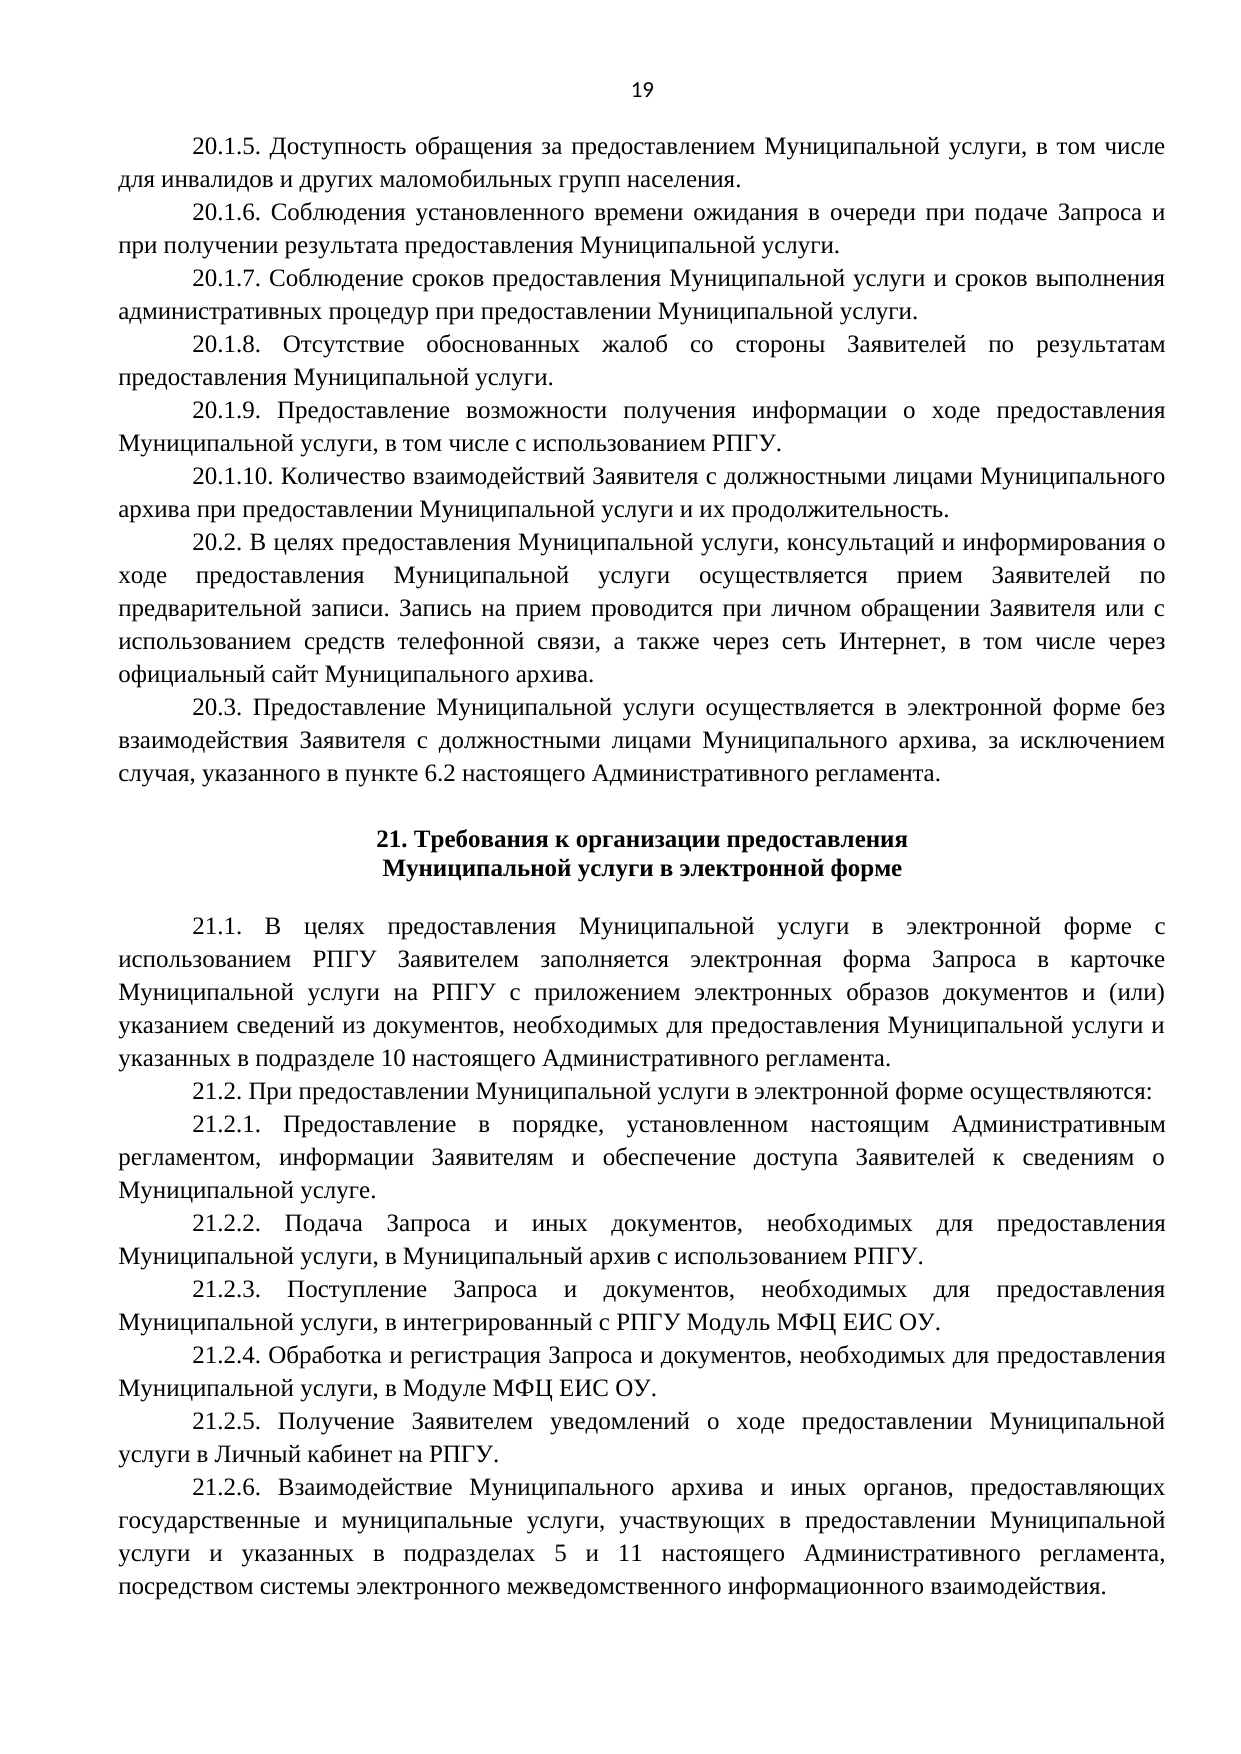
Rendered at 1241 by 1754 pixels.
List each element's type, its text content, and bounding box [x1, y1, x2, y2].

text 21.2.2. Подача Запроса и иных документов, необходимых для предоставления Муниципальной услуги, в Муниципальный архив с использованием РПГУ. [118, 1208, 1166, 1270]
list 20.1.5. Доступность обращения за предоставлением Муниципальной услуги, в том числе для инвалидов и других маломобильных групп населения. [118, 131, 1166, 193]
text 21.1. В целях предоставления Муниципальной услуги в электронной форме с использованием РПГУ Заявителем заполняется электронная форма Запроса в карточке Муниципальной услуги на РПГУ с приложением электронных образов документов и (или) указанием сведений из документов, необходимых для предоставления Муниципальной услуги и указанных в подразделе 10 настоящего Административного регламента. [118, 911, 1166, 1072]
text 21.2. При предоставлении Муниципальной услуги в электронной форме осуществляются: [118, 1076, 1166, 1104]
text 20.1.10. Количество взаимодействий Заявителя с должностными лицами Муниципального архива при предоставлении Муниципальной услуги и их продолжительность. [118, 461, 1166, 523]
text 20.1.8. Отсутствие обоснованных жалоб со стороны Заявителей по результатам предоставления Муниципальной услуги. [118, 329, 1166, 391]
text 21.2.6. Взаимодействие Муниципального архива и иных органов, предоставляющих государственные и муниципальные услуги, участвующих в предоставлении Муниципальной услуги и указанных в подразделах 5 и 11 настоящего Административного регламента, посредством системы электронного межведомственного информационного взаимодействия. [118, 1472, 1166, 1600]
text 21.2.3. Поступление Запроса и документов, необходимых для предоставления Муниципальной услуги, в интегрированный с РПГУ Модуль МФЦ ЕИС ОУ. [118, 1274, 1166, 1336]
text 20.1.7. Соблюдение сроков предоставления Муниципальной услуги и сроков выполнения административных процедур при предоставлении Муниципальной услуги. [118, 263, 1166, 325]
text 21. Требования к организации предоставления [118, 824, 1166, 853]
text Муниципальной услуги в электронной форме [118, 853, 1166, 882]
text 20.1.9. Предоставление возможности получения информации о ходе предоставления Муниципальной услуги, в том числе с использованием РПГУ. [118, 395, 1166, 457]
text 20.2. В целях предоставления Муниципальной услуги, консультаций и информирования о ходе предоставления Муниципальной услуги осуществляется прием Заявителей по предварительной записи. Запись на прием проводится при личном обращении Заявителя или с использованием средств телефонной связи, а также через сеть Интернет, в том числе через официальный сайт Муниципального архива. [118, 527, 1166, 688]
text 21.2.4. Обработка и регистрация Запроса и документов, необходимых для предоставления Муниципальной услуги, в Модуле МФЦ ЕИС ОУ. [118, 1340, 1166, 1402]
text 20.3. Предоставление Муниципальной услуги осуществляется в электронной форме без взаимодействия Заявителя с должностными лицами Муниципального архива, за исключением случая, указанного в пункте 6.2 настоящего Административного регламента. [118, 692, 1166, 787]
text 21.2.1. Предоставление в порядке, установленном настоящим Административным регламентом, информации Заявителям и обеспечение доступа Заявителей к сведениям о Муниципальной услуге. [118, 1109, 1166, 1204]
text 20.1.6. Соблюдения установленного времени ожидания в очереди при подаче Запроса и при получении результата предоставления Муниципальной услуги. [118, 197, 1166, 259]
text 21.2.5. Получение Заявителем уведомлений о ходе предоставлении Муниципальной услуги в Личный кабинет на РПГУ. [118, 1406, 1166, 1468]
